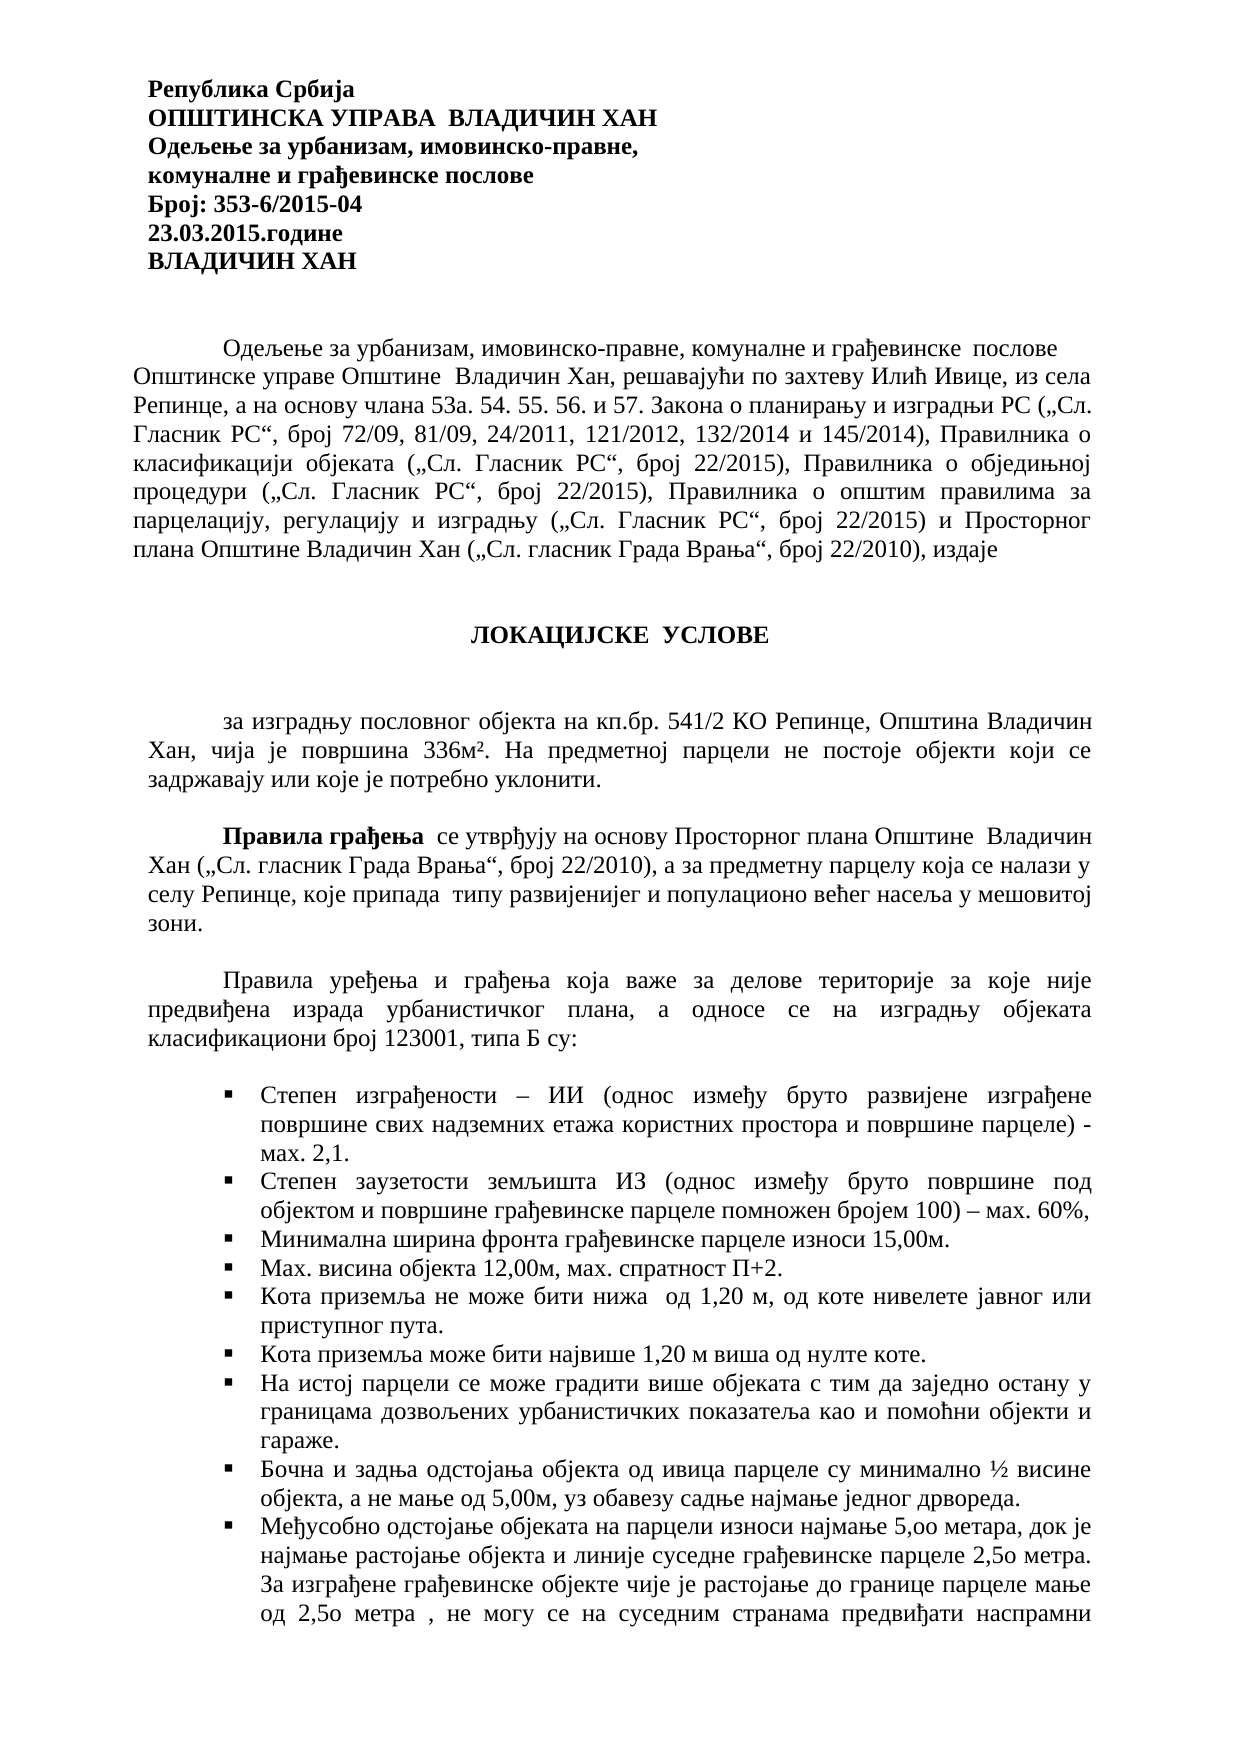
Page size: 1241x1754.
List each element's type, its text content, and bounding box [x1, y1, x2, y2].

text Правила уређења и грађења која важе за делове територије за које није предвиђена израда урбанистичког плана, а односе се на изградњу објеката класификациони број 123001, типа Б су: [148, 965, 1092, 1051]
list Бочна и задња одстојања објекта од ивица парцеле су минимално ½ висине објекта, а не мање од 5,00м, уз обавезу садње најмање једног дрвореда. [223, 1454, 1092, 1511]
text ОПШТИНСКА УПРАВА ВЛАДИЧИН ХАН [148, 103, 1092, 131]
list Мах. висина објекта 12,00м, мах. спратност П+2. [223, 1253, 1092, 1281]
list На истој парцели се може градити више објеката с тим да заједно остану у границама дозвољених урбанистичких показатеља као и помоћни објекти и гараже. [223, 1368, 1092, 1454]
list Минимална ширина фронта грађевинске парцеле износи 15,00м. [223, 1224, 1092, 1253]
text Република Србија [148, 74, 1092, 103]
list Кота приземља може бити највише 1,20 м виша од нулте коте. [223, 1339, 1092, 1368]
text Одељење за урбанизам, имовинско-правне, комуналне и грађевинске послове Општинске управе Општине Владичин Хан, решавајући по захтеву Илић Ивице, из села Репинце, а на основу члана 53а. 54. 55. 56. и 57. Закона о планирању и изградњи РС („Сл. Гласник РС“, број 72/09, 81/09, 24/2011, 121/2012, 132/2014 и 145/2014), Правилника о класификацији објеката („Сл. Гласник РС“, број 22/2015), Правилника о обједињној процедури („Сл. Гласник РС“, број 22/2015), Правилника о општим правилима за парцелацију, регулацију и изградњу („Сл. Гласник РС“, број 22/2015) и Просторног плана Општине Владичин Хан („Сл. гласник Града Врања“, број 22/2010), издаје [133, 333, 1092, 563]
text Број: 353-6/2015-04 [148, 189, 1092, 218]
list Кота приземља не може бити нижа од 1,20 м, од коте нивелете јавног или приступног пута. [223, 1281, 1092, 1339]
text комуналне и грађевинске послове [148, 160, 1092, 189]
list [223, 1511, 1092, 1626]
list Степен заузетости земљишта ИЗ (однос између бруто површине под објектом и површине грађевинске парцеле помножен бројем 100) – мах. 60%, [223, 1166, 1092, 1224]
text Правила грађења се утврђују на основу Просторног плана Општине Владичин Хан („Сл. гласник Града Врања“, број 22/2010), а за предметну парцелу која се налази у селу Репинце, које припада типу развијенијег и популационо већег насеља у мешовитој зони. [148, 821, 1092, 936]
text ВЛАДИЧИН ХАН [148, 246, 1092, 275]
list Степен изграђености – ИИ (однос између бруто развијене изграђене површине свих надземних етажа користних простора и површине парцеле) - мах. 2,1. [223, 1080, 1092, 1166]
text Одељење за урбанизам, имовинско-правне, [148, 131, 1092, 160]
text ЛОКАЦИЈСКЕ УСЛОВЕ [148, 620, 1092, 649]
text 23.03.2015.године [148, 218, 1092, 246]
text за изградњу пословног објекта на кп.бр. 541/2 КО Репинце, Општина Владичин Хан, чија је површина 336м². На предметној парцели не постоје објекти који се задржавају или које је потребно уклонити. [148, 706, 1092, 793]
